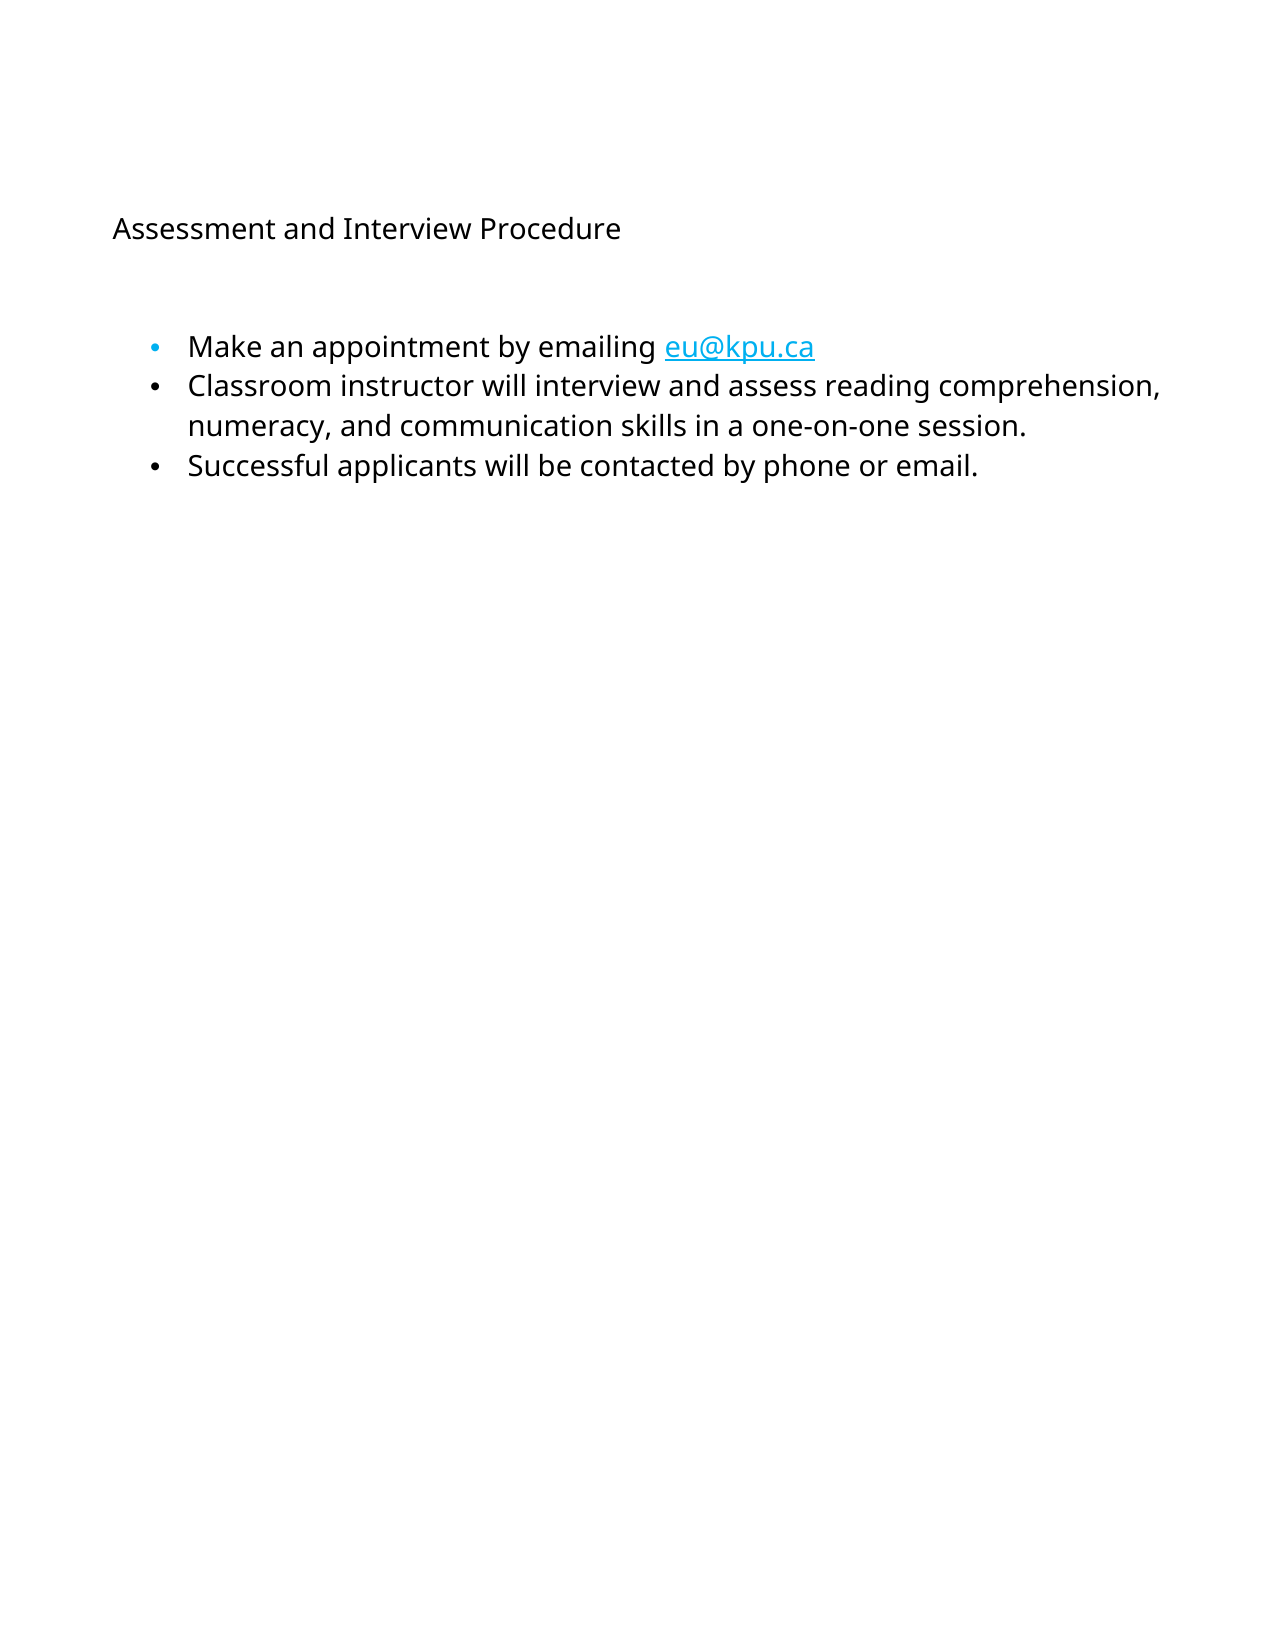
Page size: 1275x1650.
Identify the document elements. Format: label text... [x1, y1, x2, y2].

list Make an appointment by emailing eu@kpu.ca [150, 326, 1162, 366]
text Assessment and Interview Procedure [112, 209, 1162, 248]
list Successful applicants will be contacted by phone or email. [150, 445, 1162, 485]
list Classroom instructor will interview and assess reading comprehension, numeracy, and communication skills in a one-on-one session. [150, 366, 1162, 445]
